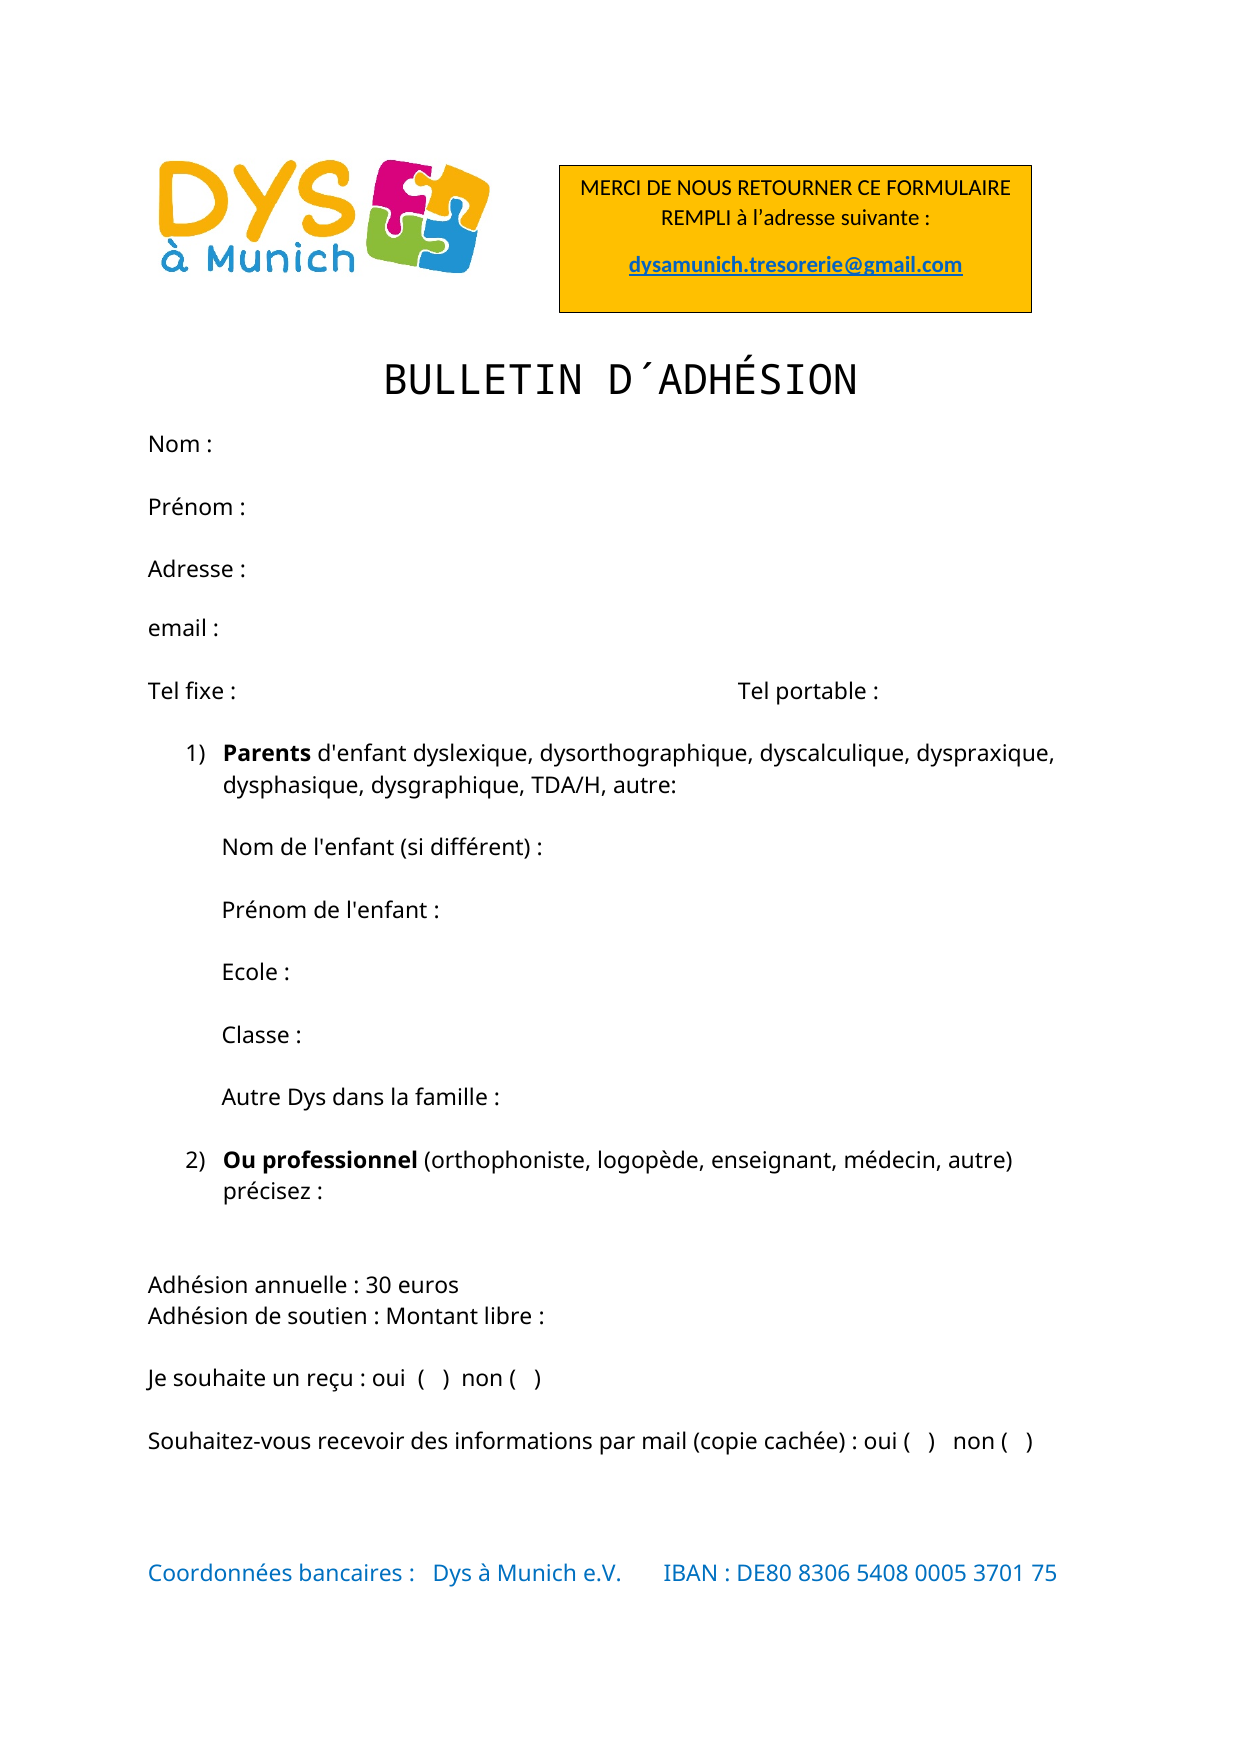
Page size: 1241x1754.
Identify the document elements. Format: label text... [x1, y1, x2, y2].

text Je souhaite un reçu : oui ( ) non ( ) [148, 1362, 1093, 1394]
list Parents d'enfant dyslexique, dysorthographique, dyscalculique, dyspraxique, dysphasique, dysgraphique, TDA/H, autre: [185, 737, 1093, 800]
text Ecole : [221, 956, 1093, 987]
text Adhésion annuelle : 30 euros [148, 1269, 1093, 1300]
text Nom de l'enfant (si différent) : [221, 831, 1093, 862]
text Adresse : [148, 553, 1093, 584]
text Souhaitez-vous recevoir des informations par mail (copie cachée) : oui ( ) non ( ) [148, 1425, 1093, 1456]
list Ou professionnel (orthophoniste, logopède, enseignant, médecin, autre) précisez : [185, 1144, 1093, 1206]
text Prénom : [148, 491, 1093, 522]
text Adhésion de soutien : Montant libre : [148, 1300, 1093, 1331]
text Coordonnées bancaires : Dys à Munich e.V. IBAN : DE80 8306 5408 0005 3701 75 [148, 1557, 1093, 1588]
text Nom : [148, 428, 1093, 459]
text Autre Dys dans la famille : [221, 1081, 1093, 1112]
text Classe : [221, 1019, 1093, 1050]
text Tel fixe : Tel portable : [148, 675, 1093, 706]
picture [147, 147, 500, 285]
text email : [148, 612, 1093, 644]
text BULLETIN D´ADHÉSION [148, 350, 1093, 407]
text Prénom de l'enfant : [221, 894, 1093, 925]
